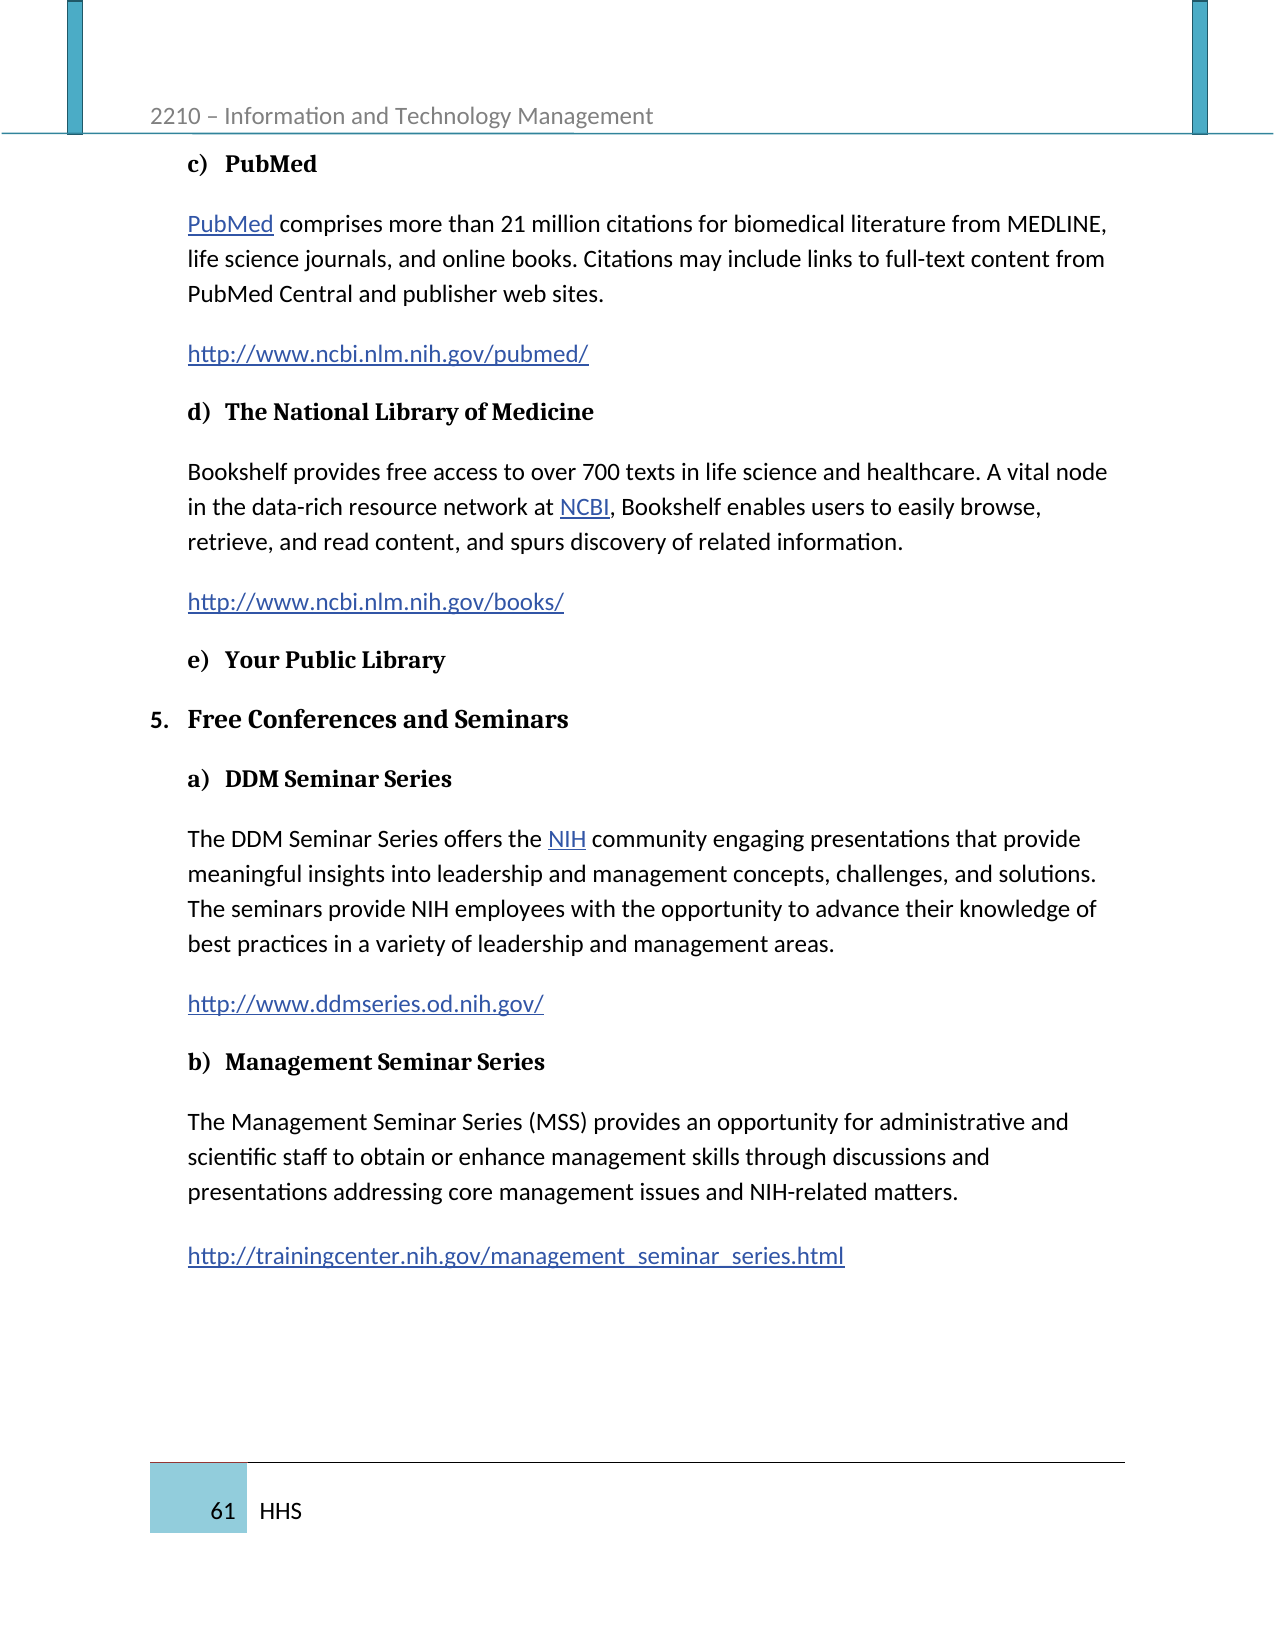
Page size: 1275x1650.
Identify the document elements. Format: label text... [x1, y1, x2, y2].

subtitle Free Conferences and Seminars [150, 704, 1125, 735]
subtitle DDM Seminar Series [187, 765, 1125, 793]
text http://www.ncbi.nlm.nih.gov/books/ [187, 586, 1125, 617]
text http://www.ddmseries.od.nih.gov/ [187, 988, 1125, 1018]
subtitle The National Library of Medicine [187, 398, 1125, 427]
subtitle Your Public Library [187, 646, 1125, 675]
text The DDM Seminar Series offers the NIH community engaging presentations that provide meaningful insights into leadership and management concepts, challenges, and solutions. The seminars provide NIH employees with the opportunity to advance their knowledge of best practices in a variety of leadership and management areas. [187, 823, 1125, 958]
subtitle PubMed [187, 150, 1125, 179]
subtitle Management Seminar Series [187, 1048, 1125, 1077]
text http://www.ncbi.nlm.nih.gov/pubmed/ [187, 338, 1125, 368]
text Bookshelf provides free access to over 700 texts in life science and healthcare. A vital node in the data-rich resource network at NCBI, Bookshelf enables users to easily browse, retrieve, and read content, and spurs discovery of related information. [187, 456, 1125, 557]
text PubMed comprises more than 21 million citations for biomedical literature from MEDLINE, life science journals, and online books. Citations may include links to full-text content from PubMed Central and publisher web sites. [187, 208, 1125, 308]
text http://trainingcenter.nih.gov/management_seminar_series.html [187, 1240, 1125, 1271]
text The Management Seminar Series (MSS) provides an opportunity for administrative and scientific staff to obtain or enhance management skills through discussions and presentations addressing core management issues and NIH-related matters. [187, 1106, 1125, 1206]
